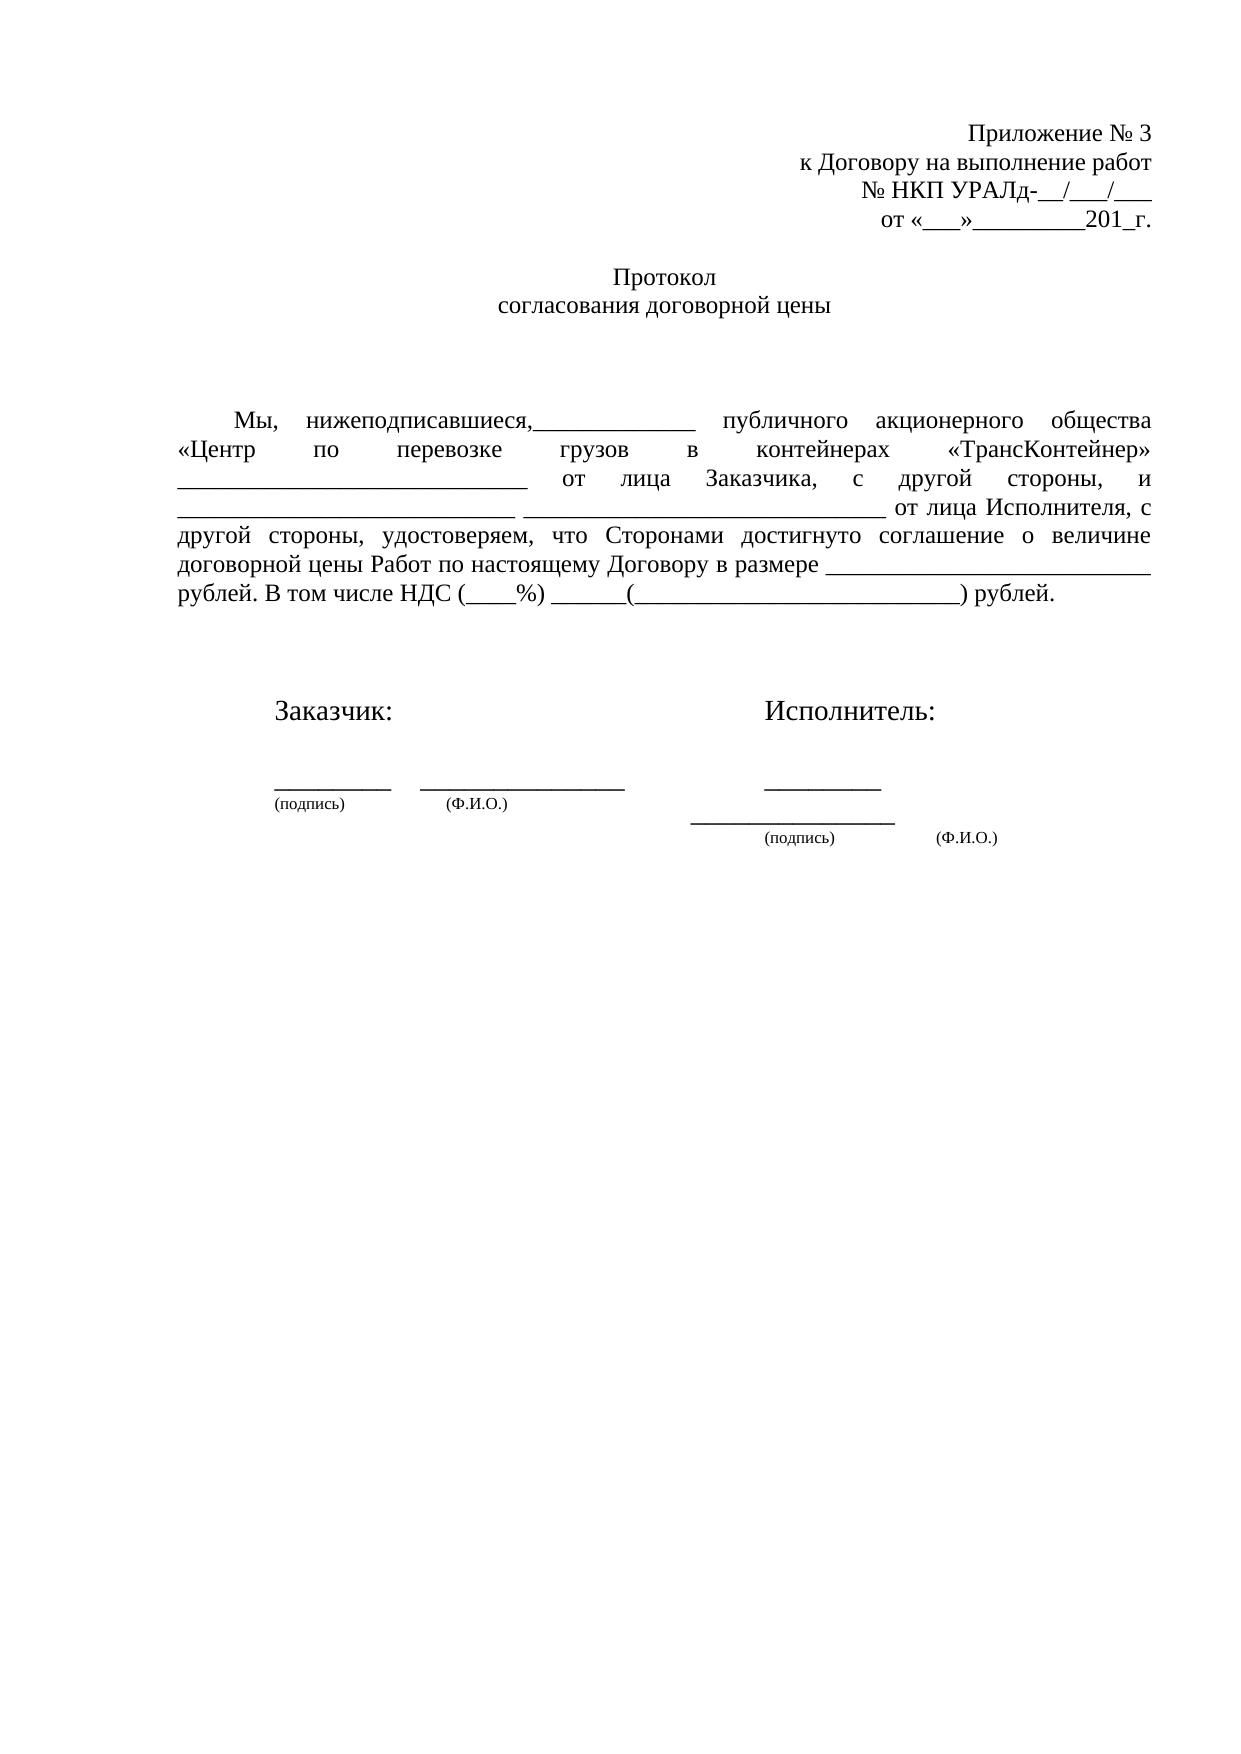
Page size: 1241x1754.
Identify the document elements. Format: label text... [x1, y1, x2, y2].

text Приложение № 3 [177, 118, 1152, 147]
table_header Исполнитель: ________ ______________ (подпись) (Ф.И.О.) [679, 693, 1110, 909]
text к Договору на выполнение работ [177, 147, 1152, 176]
text Мы, нижеподписавшиеся,_____________ публичного акционерного общества «Центр по перевозке грузов в контейнерах «ТрансКонтейнер» ____________________________ от лица Заказчика, с другой стороны, и ___________________________ _____________________________ от лица Исполнителя, с другой стороны, удостоверяем, что Сторонами достигнуто соглашение о величине договорной цены Работ по настоящему Договору в размере __________________________ рублей. В том числе НДС (____%) ______(__________________________) рублей. [177, 406, 1152, 607]
text Протокол [177, 262, 1152, 291]
text № НКП УРАЛд-__/___/___ [177, 176, 1152, 204]
table_header Заказчик: ________ ______________ (подпись) (Ф.И.О.) [189, 693, 679, 909]
text согласования договорной цены [177, 291, 1152, 319]
text от «___»_________201_г. [177, 204, 1152, 233]
